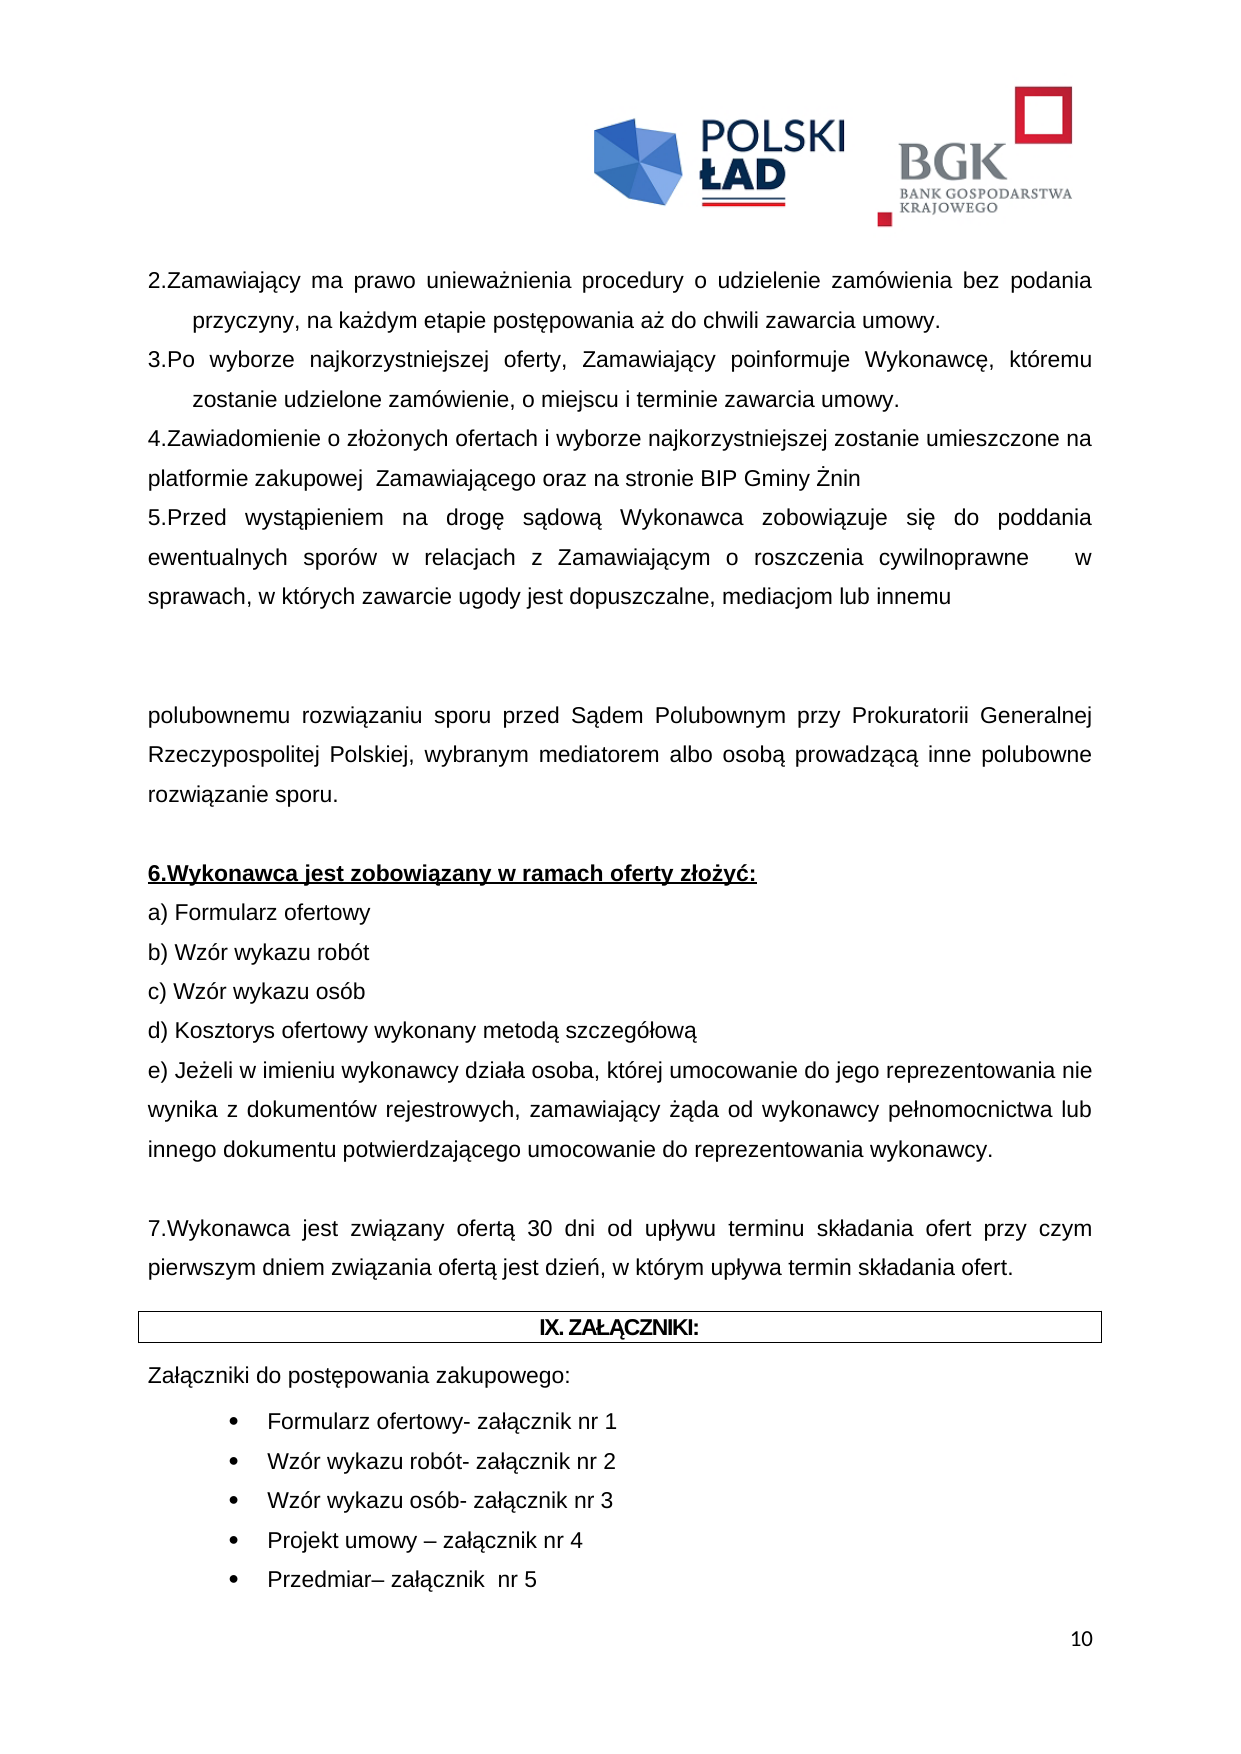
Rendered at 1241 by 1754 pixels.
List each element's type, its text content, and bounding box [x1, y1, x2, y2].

text 4.Zawiadomienie o złożonych ofertach i wyborze najkorzystniejszej zostanie umieszczone na platformie zakupowej Zamawiającego oraz na stronie BIP Gminy Żnin [148, 425, 1093, 491]
text d) Kosztorys ofertowy wykonany metodą szczegółową [148, 1017, 1093, 1044]
list Formularz ofertowy- załącznik nr 1 [229, 1408, 1093, 1434]
text polubownemu rozwiązaniu sporu przed Sądem Polubownym przy Prokuratorii Generalnej Rzeczypospolitej Polskiej, wybranym mediatorem albo osobą prowadzącą inne polubowne rozwiązanie sporu. [148, 702, 1093, 807]
text b) Wzór wykazu robót [148, 938, 1093, 965]
text 7.Wykonawca jest związany ofertą 30 dni od upływu terminu składania ofert przy czym pierwszym dniem związania ofertą jest dzień, w którym upływa termin składania ofert. [148, 1215, 1093, 1281]
text 5.Przed wystąpieniem na drogę sądową Wykonawca zobowiązuje się do poddania ewentualnych sporów w relacjach z Zamawiającym o roszczenia cywilnoprawne w sprawach, w których zawarcie ugody jest dopuszczalne, mediacjom lub innemu [148, 504, 1093, 609]
list Projekt umowy – załącznik nr 4 [229, 1527, 1093, 1553]
text 6.Wykonawca jest zobowiązany w ramach oferty złożyć: [148, 859, 1093, 886]
text 3.Po wyborze najkorzystniejszej oferty, Zamawiający poinformuje Wykonawcę, któremu zostanie udzielone zamówienie, o miejscu i terminie zawarcia umowy. [148, 346, 1093, 412]
text 2.Zamawiający ma prawo unieważnienia procedury o udzielenie zamówienia bez podania przyczyny, na każdym etapie postępowania aż do chwili zawarcia umowy. [148, 267, 1093, 333]
text c) Wzór wykazu osób [148, 978, 1093, 1004]
text IX. ZAŁĄCZNIKI: [139, 1312, 1101, 1342]
list Wzór wykazu osób- załącznik nr 3 [229, 1487, 1093, 1513]
text Załączniki do postępowania zakupowego: [148, 1362, 1093, 1389]
text e) Jeżeli w imieniu wykonawcy działa osoba, której umocowanie do jego reprezentowania nie wynika z dokumentów rejestrowych, zamawiający żąda od wykonawcy pełnomocnictwa lub innego dokumentu potwierdzającego umocowanie do reprezentowania wykonawcy. [148, 1057, 1093, 1162]
list Przedmiar– załącznik nr 5 [229, 1566, 1093, 1592]
list Wzór wykazu robót- załącznik nr 2 [229, 1448, 1093, 1474]
text a) Formularz ofertowy [148, 899, 1093, 925]
